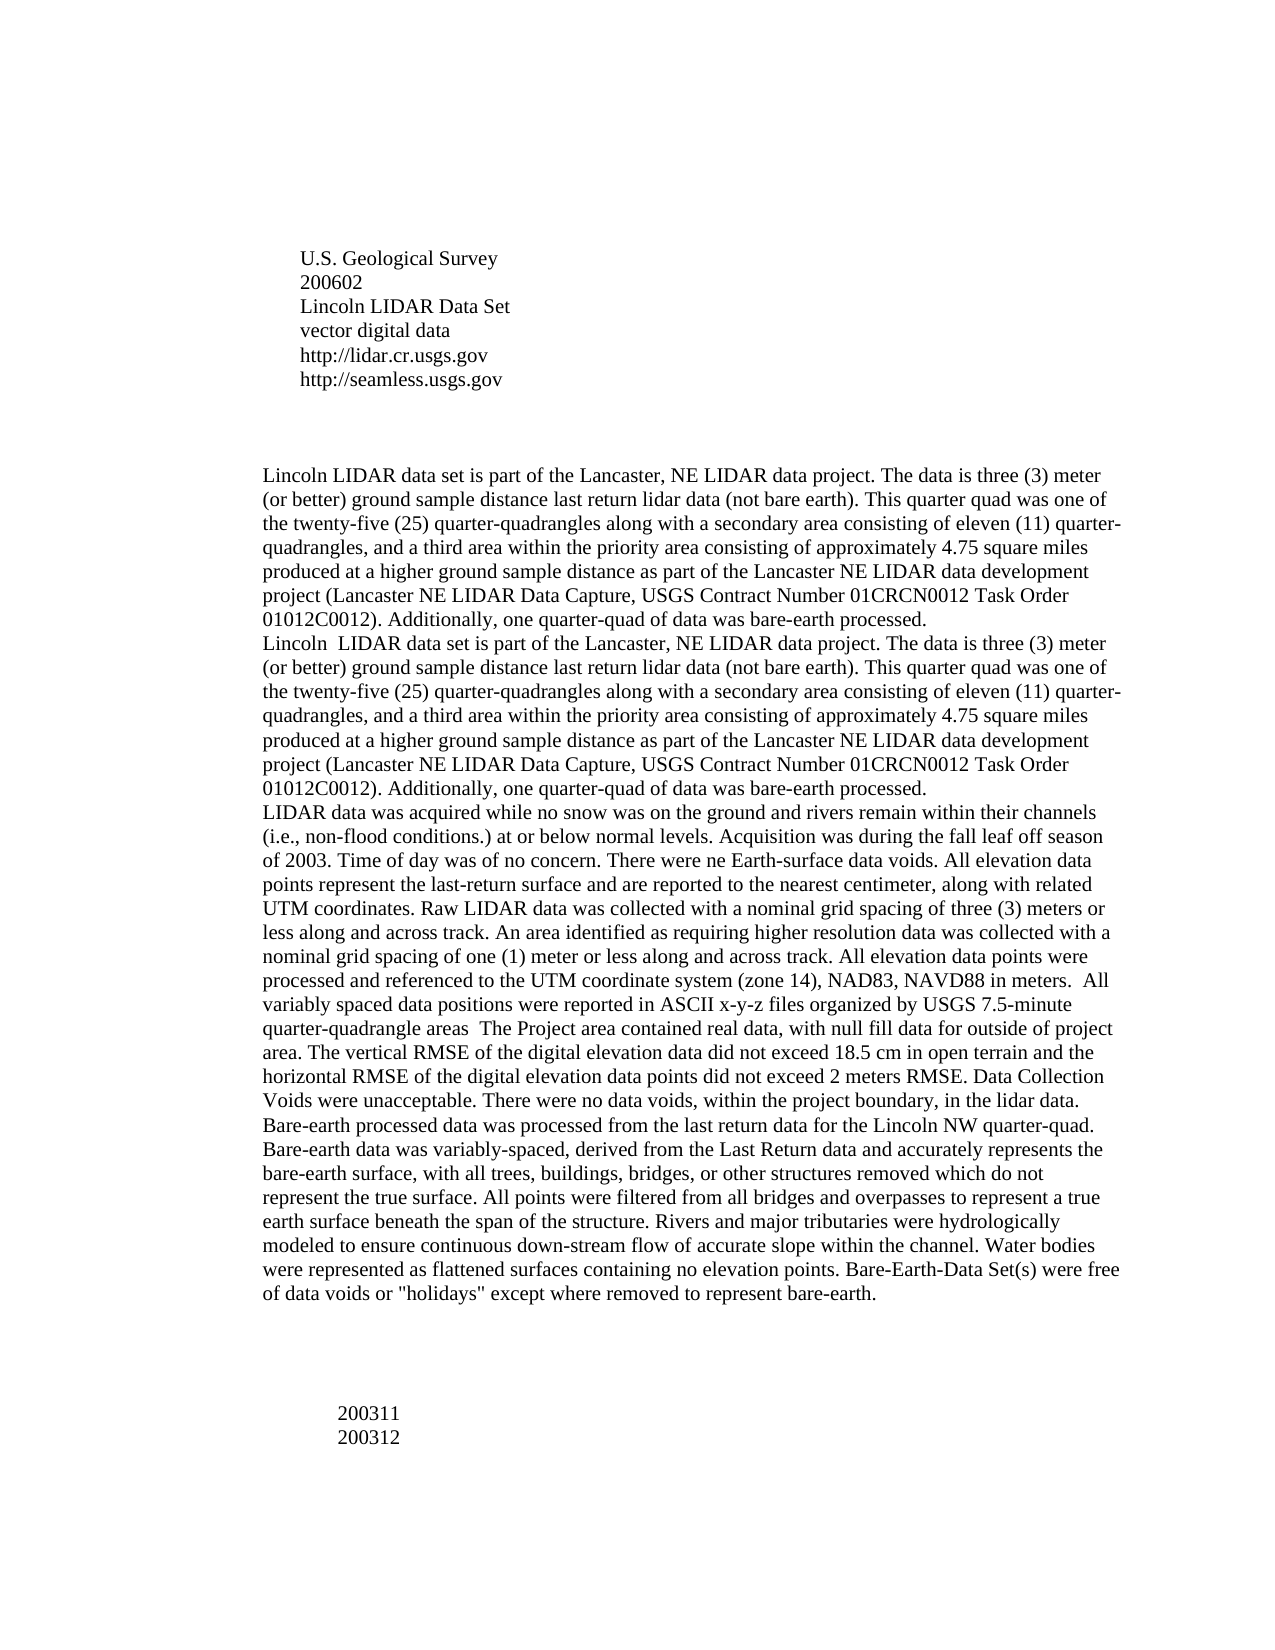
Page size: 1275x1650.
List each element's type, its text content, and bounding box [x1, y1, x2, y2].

text http://lidar.cr.usgs.gov [300, 342, 1125, 367]
text 200311 [337, 1401, 1125, 1425]
text vector digital data [300, 318, 1125, 342]
text U.S. Geological Survey [300, 246, 1125, 270]
text LIDAR data was acquired while no snow was on the ground and rivers remain within their channels (i.e., non-flood conditions.) at or below normal levels. Acquisition was during the fall leaf off season of 2003. Time of day was of no concern. There were ne Earth-surface data voids. All elevation data points represent the last-return surface and are reported to the nearest centimeter, along with related UTM coordinates. Raw LIDAR data was collected with a nominal grid spacing of three (3) meters or less along and across track. An area identified as requiring higher resolution data was collected with a nominal grid spacing of one (1) meter or less along and across track. All elevation data points were processed and referenced to the UTM coordinate system (zone 14), NAD83, NAVD88 in meters. All variably spaced data positions were reported in ASCII x-y-z files organized by USGS 7.5-minute quarter-quadrangle areas The Project area contained real data, with null fill data for outside of project area. The vertical RMSE of the digital elevation data did not exceed 18.5 cm in open terrain and the horizontal RMSE of the digital elevation data points did not exceed 2 meters RMSE. Data Collection Voids were unacceptable. There were no data voids, within the project boundary, in the lidar data. Bare-earth processed data was processed from the last return data for the Lincoln NW quarter-quad. Bare-earth data was variably-spaced, derived from the Last Return data and accurately represents the bare-earth surface, with all trees, buildings, bridges, or other structures removed which do not represent the true surface. All points were filtered from all bridges and overpasses to represent a true earth surface beneath the span of the structure. Rivers and major tributaries were hydrologically modeled to ensure continuous down-stream flow of accurate slope within the channel. Water bodies were represented as flattened surfaces containing no elevation points. Bare-Earth-Data Set(s) were free of data voids or "holidays" except where removed to represent bare-earth. [262, 800, 1125, 1305]
text Lincoln LIDAR Data Set [300, 294, 1125, 318]
text Lincoln LIDAR data set is part of the Lancaster, NE LIDAR data project. The data is three (3) meter (or better) ground sample distance last return lidar data (not bare earth). This quarter quad was one of the twenty-five (25) quarter-quadrangles along with a secondary area consisting of eleven (11) quarter-quadrangles, and a third area within the priority area consisting of approximately 4.75 square miles produced at a higher ground sample distance as part of the Lancaster NE LIDAR data development project (Lancaster NE LIDAR Data Capture, USGS Contract Number 01CRCN0012 Task Order 01012C0012). Additionally, one quarter-quad of data was bare-earth processed. [262, 463, 1125, 631]
text 200312 [337, 1425, 1125, 1449]
text http://seamless.usgs.gov [300, 367, 1125, 391]
text 200602 [300, 270, 1125, 294]
text Lincoln LIDAR data set is part of the Lancaster, NE LIDAR data project. The data is three (3) meter (or better) ground sample distance last return lidar data (not bare earth). This quarter quad was one of the twenty-five (25) quarter-quadrangles along with a secondary area consisting of eleven (11) quarter-quadrangles, and a third area within the priority area consisting of approximately 4.75 square miles produced at a higher ground sample distance as part of the Lancaster NE LIDAR data development project (Lancaster NE LIDAR Data Capture, USGS Contract Number 01CRCN0012 Task Order 01012C0012). Additionally, one quarter-quad of data was bare-earth processed. [262, 631, 1125, 800]
